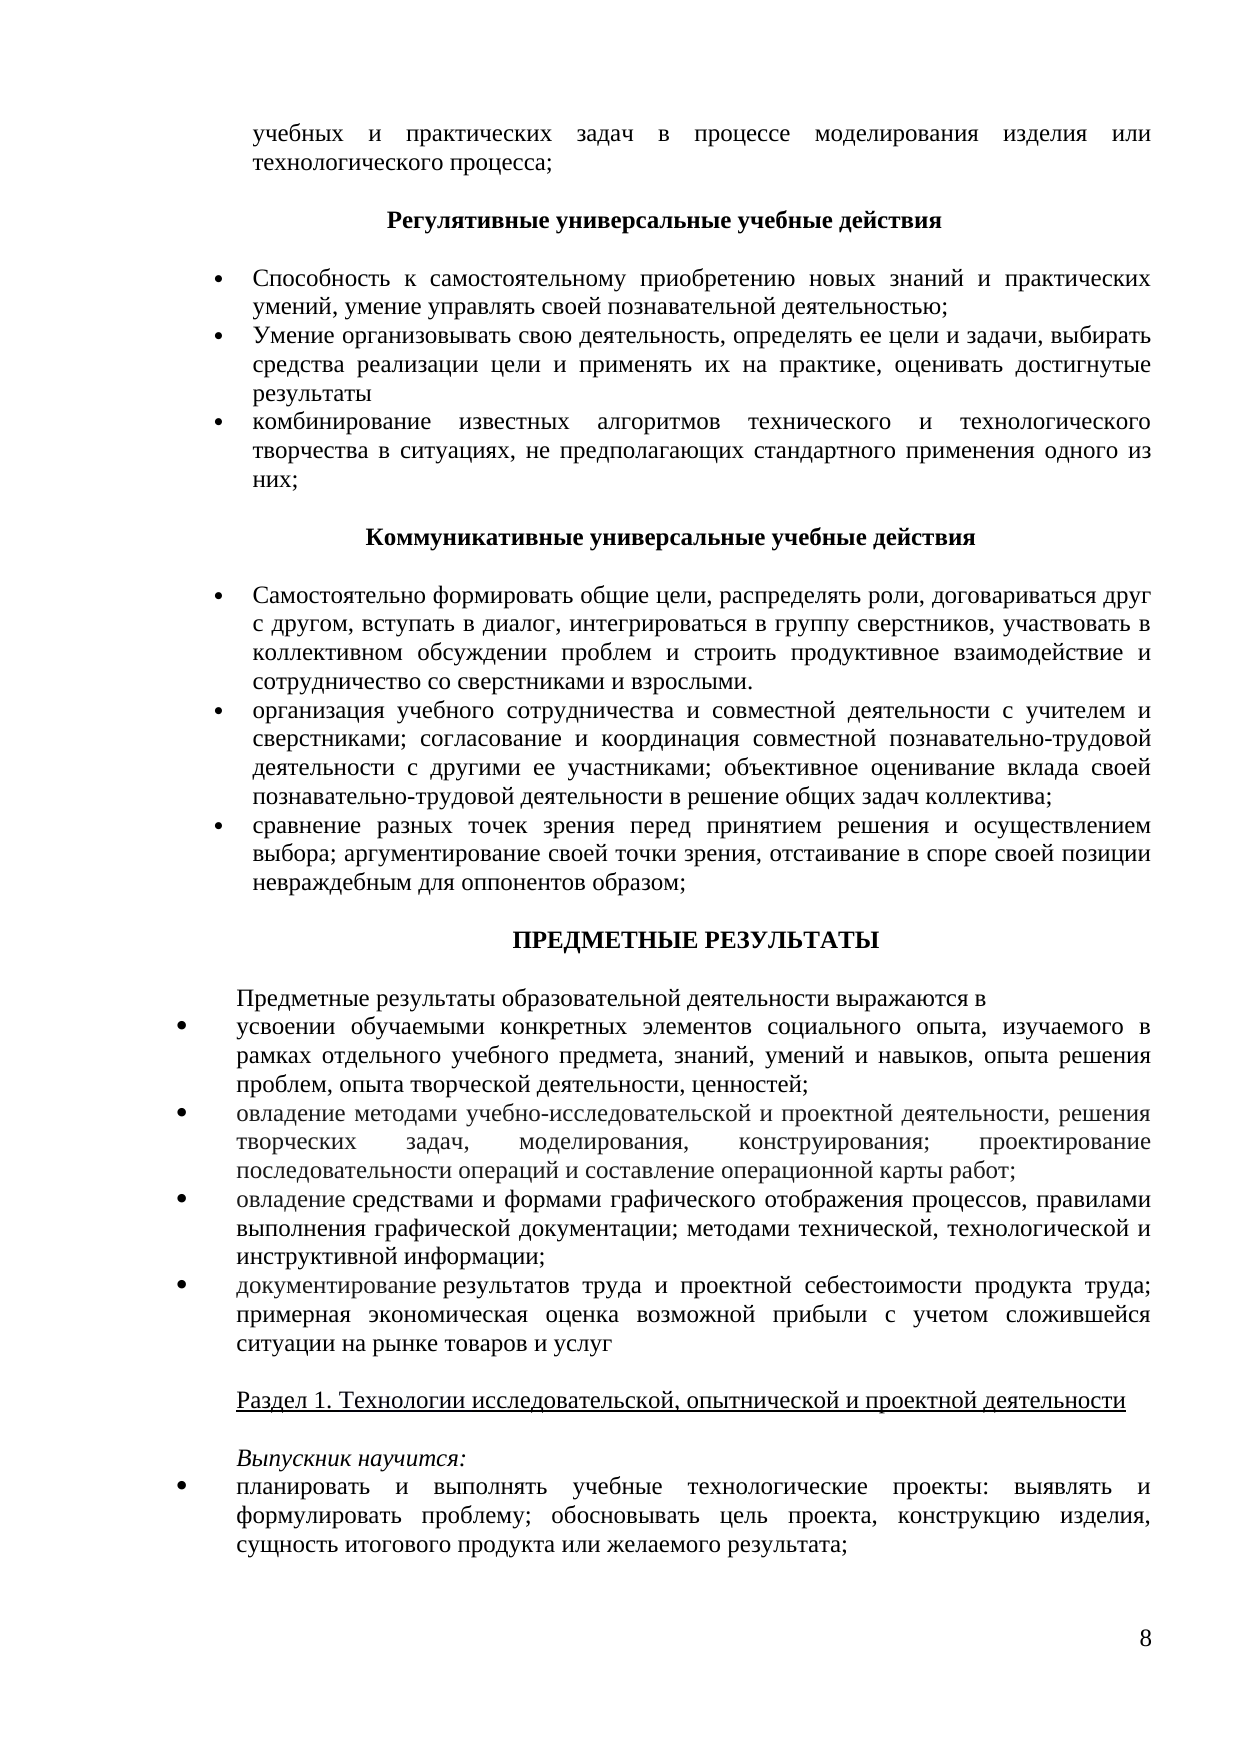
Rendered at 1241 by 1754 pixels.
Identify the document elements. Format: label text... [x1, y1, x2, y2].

list документирование результатов труда и проектной себестоимости продукта труда; примерная экономическая оценка возможной прибыли с учетом сложившейся ситуации на рынке товаров и услуг [177, 1270, 1152, 1356]
text Выпускник научится: [177, 1443, 1152, 1471]
list овладение средствами и формами графического отображения процессов, правилами выполнения графической документации; методами технической, технологической и инструктивной информации; [177, 1184, 1152, 1270]
list Самостоятельно формировать общие цели, распределять роли, договариваться друг с другом, вступать в диалог, интегрироваться в группу сверстников, участвовать в коллективном обсуждении проблем и строить продуктивное взаимодействие и сотрудничество со сверстниками и взрослыми. [215, 580, 1152, 695]
text Раздел 1. Технологии исследовательской, опытнической и проектной деятельности [177, 1385, 1152, 1414]
list планировать и выполнять учебные технологические проекты: выявлять и формулировать проблему; обосновывать цель проекта, конструкцию изделия, сущность итогового продукта или желаемого результата; [177, 1471, 1152, 1558]
list усвоении обучаемыми конкретных элементов социального опыта, изучаемого в рамках отдельного учебного предмета, знаний, умений и навыков, опыта решения проблем, опыта творческой деятельности, ценностей; [177, 1011, 1152, 1098]
list сравнение разных точек зрения перед принятием решения и осуществлением выбора; аргументирование своей точки зрения, отстаивание в споре своей позиции невраждебным для оппонентов образом; [215, 810, 1152, 896]
list организация учебного сотрудничества и совместной деятельности с учителем и сверстниками; согласование и координация совместной познавательно-трудовой деятельности с другими ее участниками; объективное оценивание вклада своей познавательно-трудовой деятельности в решение общих задач коллектива; [215, 695, 1152, 810]
text ПРЕДМЕТНЫЕ РЕЗУЛЬТАТЫ [177, 925, 1152, 954]
list Умение организовывать свою деятельность, определять ее цели и задачи, выбирать средства реализации цели и применять их на практике, оценивать достигнутые результаты [215, 320, 1152, 406]
text Регулятивные универсальные учебные действия [177, 205, 1152, 233]
list овладение методами учебно-исследовательской и проектной деятельности, решения творческих задач, моделирования, конструирования; проектирование последовательности операций и составление операционной карты работ; [177, 1098, 1152, 1184]
list Способность к самостоятельному приобретению новых знаний и практических умений, умение управлять своей познавательной деятельностью; [215, 263, 1152, 320]
text Предметные результаты образовательной деятельности выражаются в [177, 983, 1152, 1011]
text Коммуникативные универсальные учебные действия [190, 522, 1152, 551]
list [215, 118, 1152, 176]
list комбинирование известных алгоритмов технического и технологического творчества в ситуациях, не предполагающих стандартного применения одного из них; [215, 406, 1152, 493]
